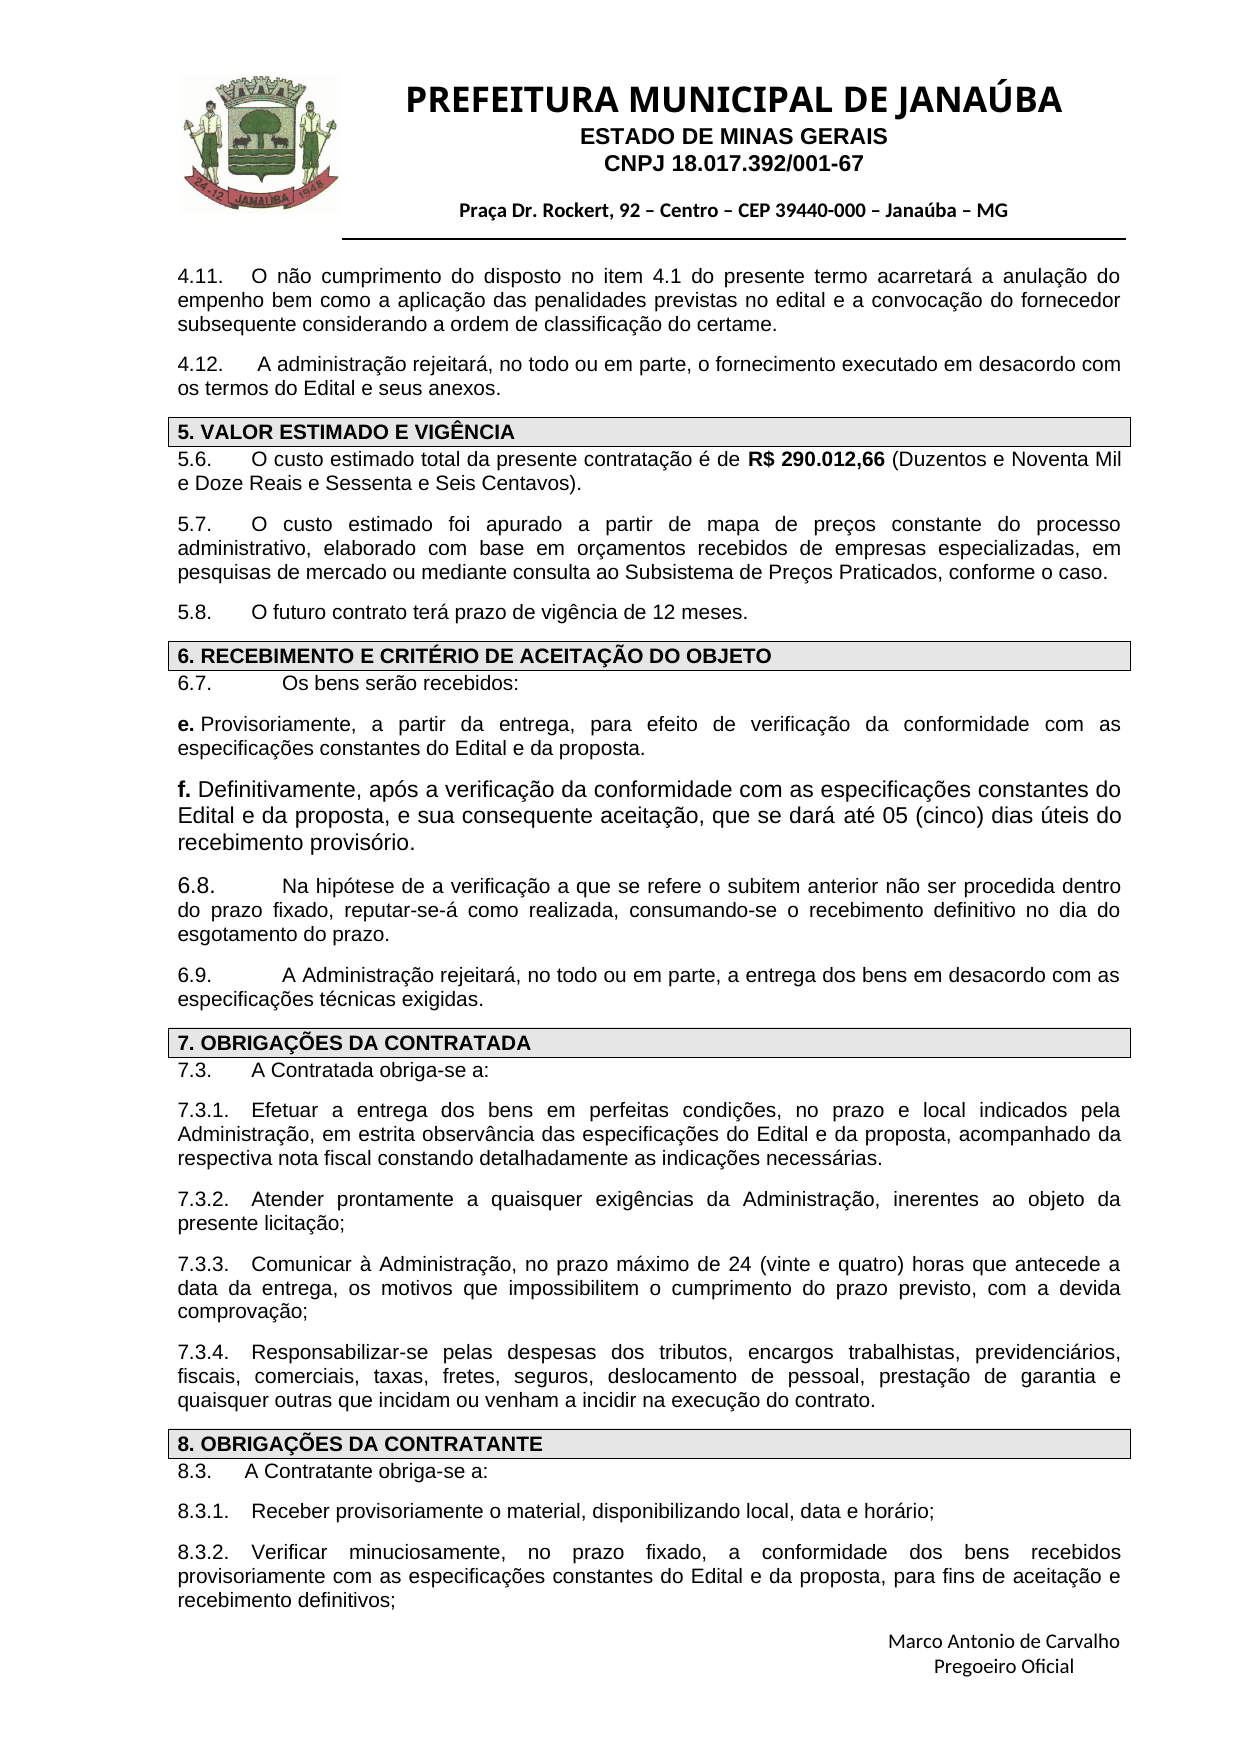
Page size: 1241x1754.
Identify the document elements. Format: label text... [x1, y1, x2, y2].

text 5. VALOR ESTIMADO E VIGÊNCIA [169, 418, 1130, 446]
list Responsabilizar-se pelas despesas dos tributos, encargos trabalhistas, previdenciários, fiscais, comerciais, taxas, fretes, seguros, deslocamento de pessoal, prestação de garantia e quaisquer outras que incidam ou venham a incidir na execução do contrato. [177, 1340, 1122, 1412]
picture [180, 75, 341, 214]
list A Administração rejeitará, no todo ou em parte, a entrega dos bens em desacordo com as especificações técnicas exigidas. [177, 963, 1122, 1011]
list Receber provisoriamente o material, disponibilizando local, data e horário; [177, 1499, 1122, 1523]
list Provisoriamente, a partir da entrega, para efeito de verificação da conformidade com as especificações constantes do Edital e da proposta. [177, 712, 1122, 759]
text 7. OBRIGAÇÕES DA CONTRATADA [169, 1029, 1130, 1057]
list A administração rejeitará, no todo ou em parte, o fornecimento executado em desacordo com os termos do Edital e seus anexos. [177, 352, 1122, 400]
list A Contratada obriga-se a: [177, 1058, 1122, 1082]
list A Contratante obriga-se a: [177, 1459, 1122, 1483]
list Na hipótese de a verificação a que se refere o subitem anterior não ser procedida dentro do prazo fixado, reputar-se-á como realizada, consumando-se o recebimento definitivo no dia do esgotamento do prazo. [177, 872, 1122, 946]
list O futuro contrato terá prazo de vigência de 12 meses. [177, 600, 1122, 624]
list Verificar minuciosamente, no prazo fixado, a conformidade dos bens recebidos provisoriamente com as especificações constantes do Edital e da proposta, para fins de aceitação e recebimento definitivos; [177, 1540, 1122, 1612]
list O custo estimado total da presente contratação é de R$ 290.012,66 (Duzentos e Noventa Mil e Doze Reais e Sessenta e Seis Centavos). [177, 447, 1122, 495]
list O custo estimado foi apurado a partir de mapa de preços constante do processo administrativo, elaborado com base em orçamentos recebidos de empresas especializadas, em pesquisas de mercado ou mediante consulta ao Subsistema de Preços Praticados, conforme o caso. [177, 512, 1122, 583]
text 6. RECEBIMENTO E CRITÉRIO DE ACEITAÇÃO DO OBJETO [169, 642, 1130, 670]
list Atender prontamente a quaisquer exigências da Administração, inerentes ao objeto da presente licitação; [177, 1187, 1122, 1235]
list Comunicar à Administração, no prazo máximo de 24 (vinte e quatro) horas que antecede a data da entrega, os motivos que impossibilitem o cumprimento do prazo previsto, com a devida comprovação; [177, 1251, 1122, 1323]
list Os bens serão recebidos: [177, 671, 1122, 695]
list O não cumprimento do disposto no item 4.1 do presente termo acarretará a anulação do empenho bem como a aplicação das penalidades previstas no edital e a convocação do fornecedor subsequente considerando a ordem de classificação do certame. [177, 264, 1122, 336]
list Definitivamente, após a verificação da conformidade com as especificações constantes do Edital e da proposta, e sua consequente aceitação, que se dará até 05 (cinco) dias úteis do recebimento provisório. [177, 776, 1122, 855]
list Efetuar a entrega dos bens em perfeitas condições, no prazo e local indicados pela Administração, em estrita observância das especificações do Edital e da proposta, acompanhado da respectiva nota fiscal constando detalhadamente as indicações necessárias. [177, 1098, 1122, 1170]
text 8. OBRIGAÇÕES DA CONTRATANTE [169, 1430, 1130, 1458]
